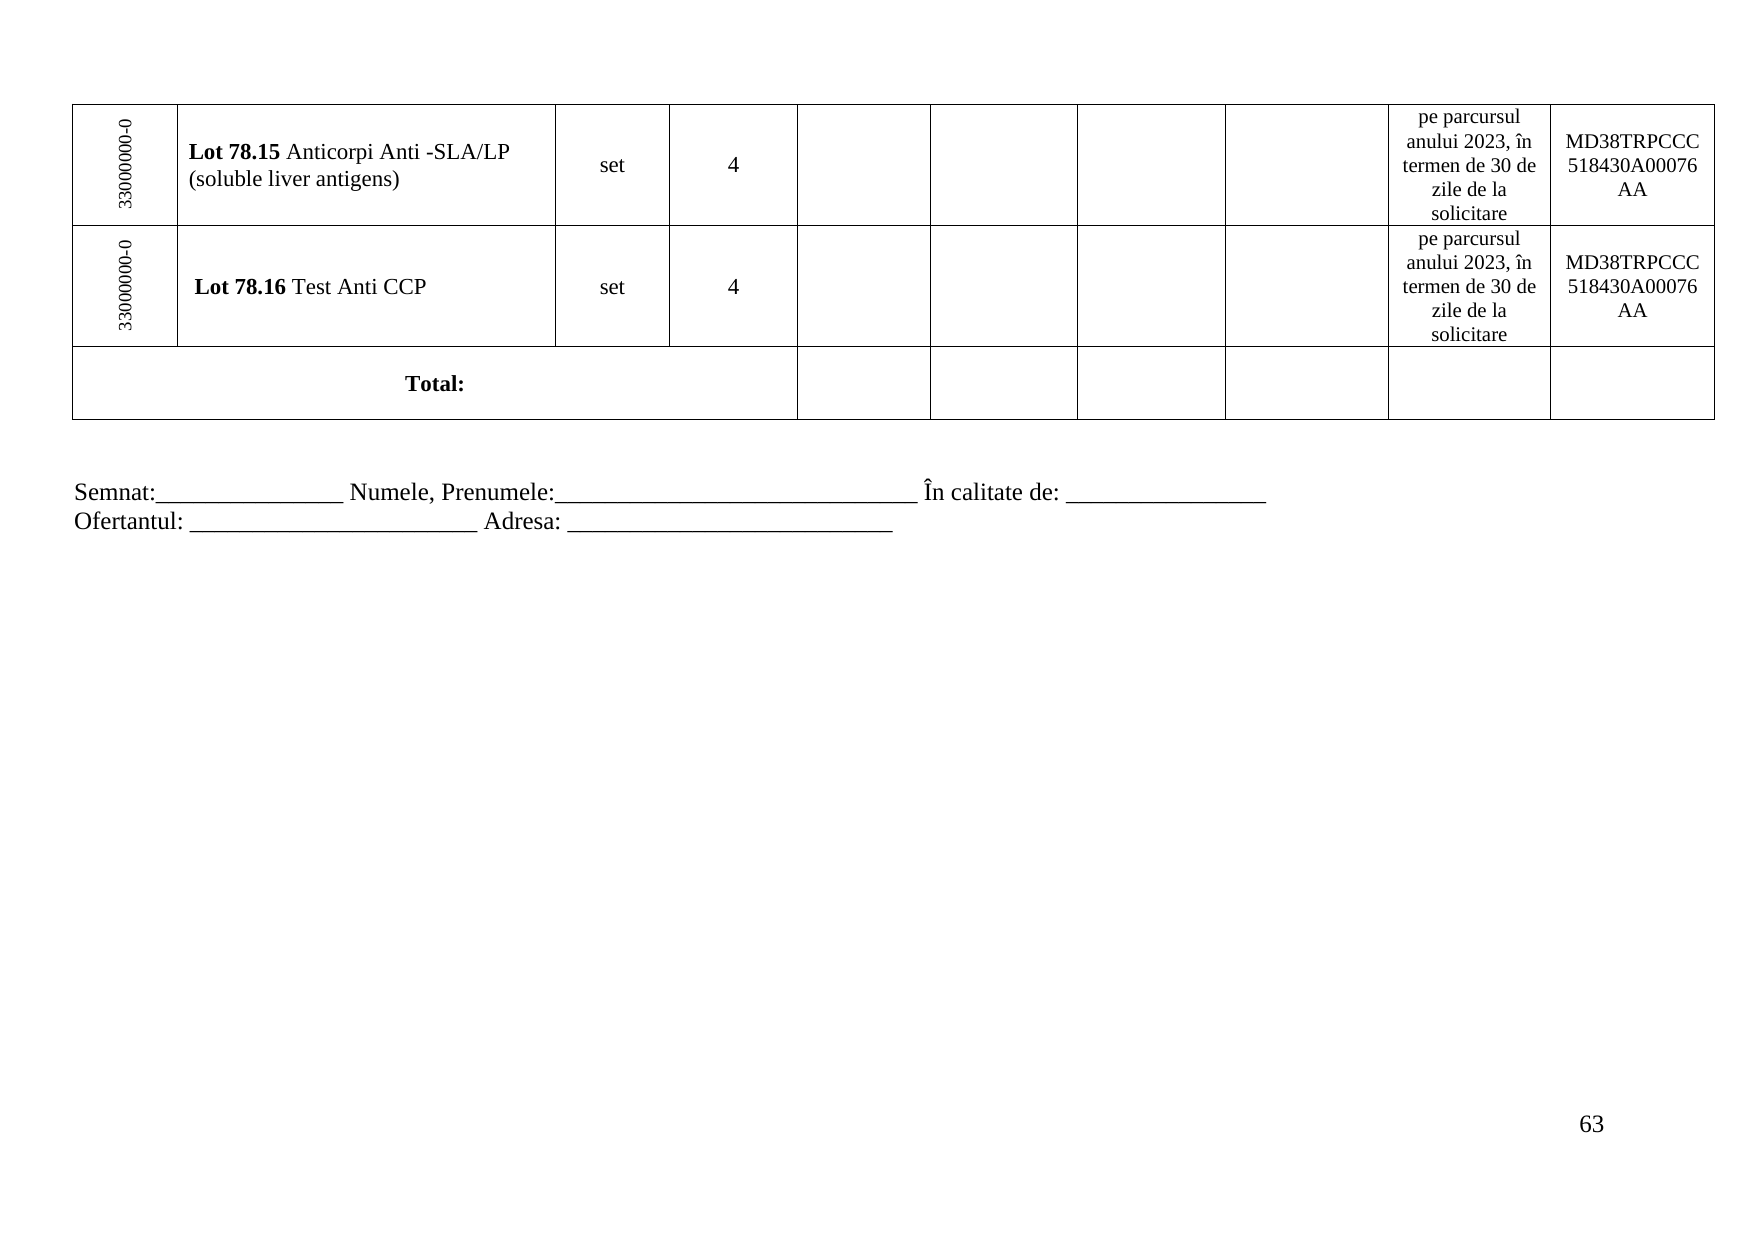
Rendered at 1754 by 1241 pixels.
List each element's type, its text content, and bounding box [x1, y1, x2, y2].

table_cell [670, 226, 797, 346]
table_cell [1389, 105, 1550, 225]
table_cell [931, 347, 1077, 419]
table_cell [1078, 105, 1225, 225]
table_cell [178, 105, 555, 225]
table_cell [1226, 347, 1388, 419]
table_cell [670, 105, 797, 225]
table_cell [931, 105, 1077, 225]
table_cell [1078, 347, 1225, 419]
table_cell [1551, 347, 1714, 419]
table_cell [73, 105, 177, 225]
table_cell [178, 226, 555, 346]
text Ofertantul: _______________________ Adresa: __________________________ [74, 506, 1604, 535]
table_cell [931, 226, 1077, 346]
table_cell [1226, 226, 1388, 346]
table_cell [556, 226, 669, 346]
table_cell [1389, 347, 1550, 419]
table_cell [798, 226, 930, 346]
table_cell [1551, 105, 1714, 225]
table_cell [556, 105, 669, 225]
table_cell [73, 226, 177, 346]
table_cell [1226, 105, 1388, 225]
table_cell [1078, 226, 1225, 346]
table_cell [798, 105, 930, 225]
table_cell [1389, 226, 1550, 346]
text Semnat:_______________ Numele, Prenumele:_____________________________ În calitate de: ________________ [74, 477, 1604, 506]
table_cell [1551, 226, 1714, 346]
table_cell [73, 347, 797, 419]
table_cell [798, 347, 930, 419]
